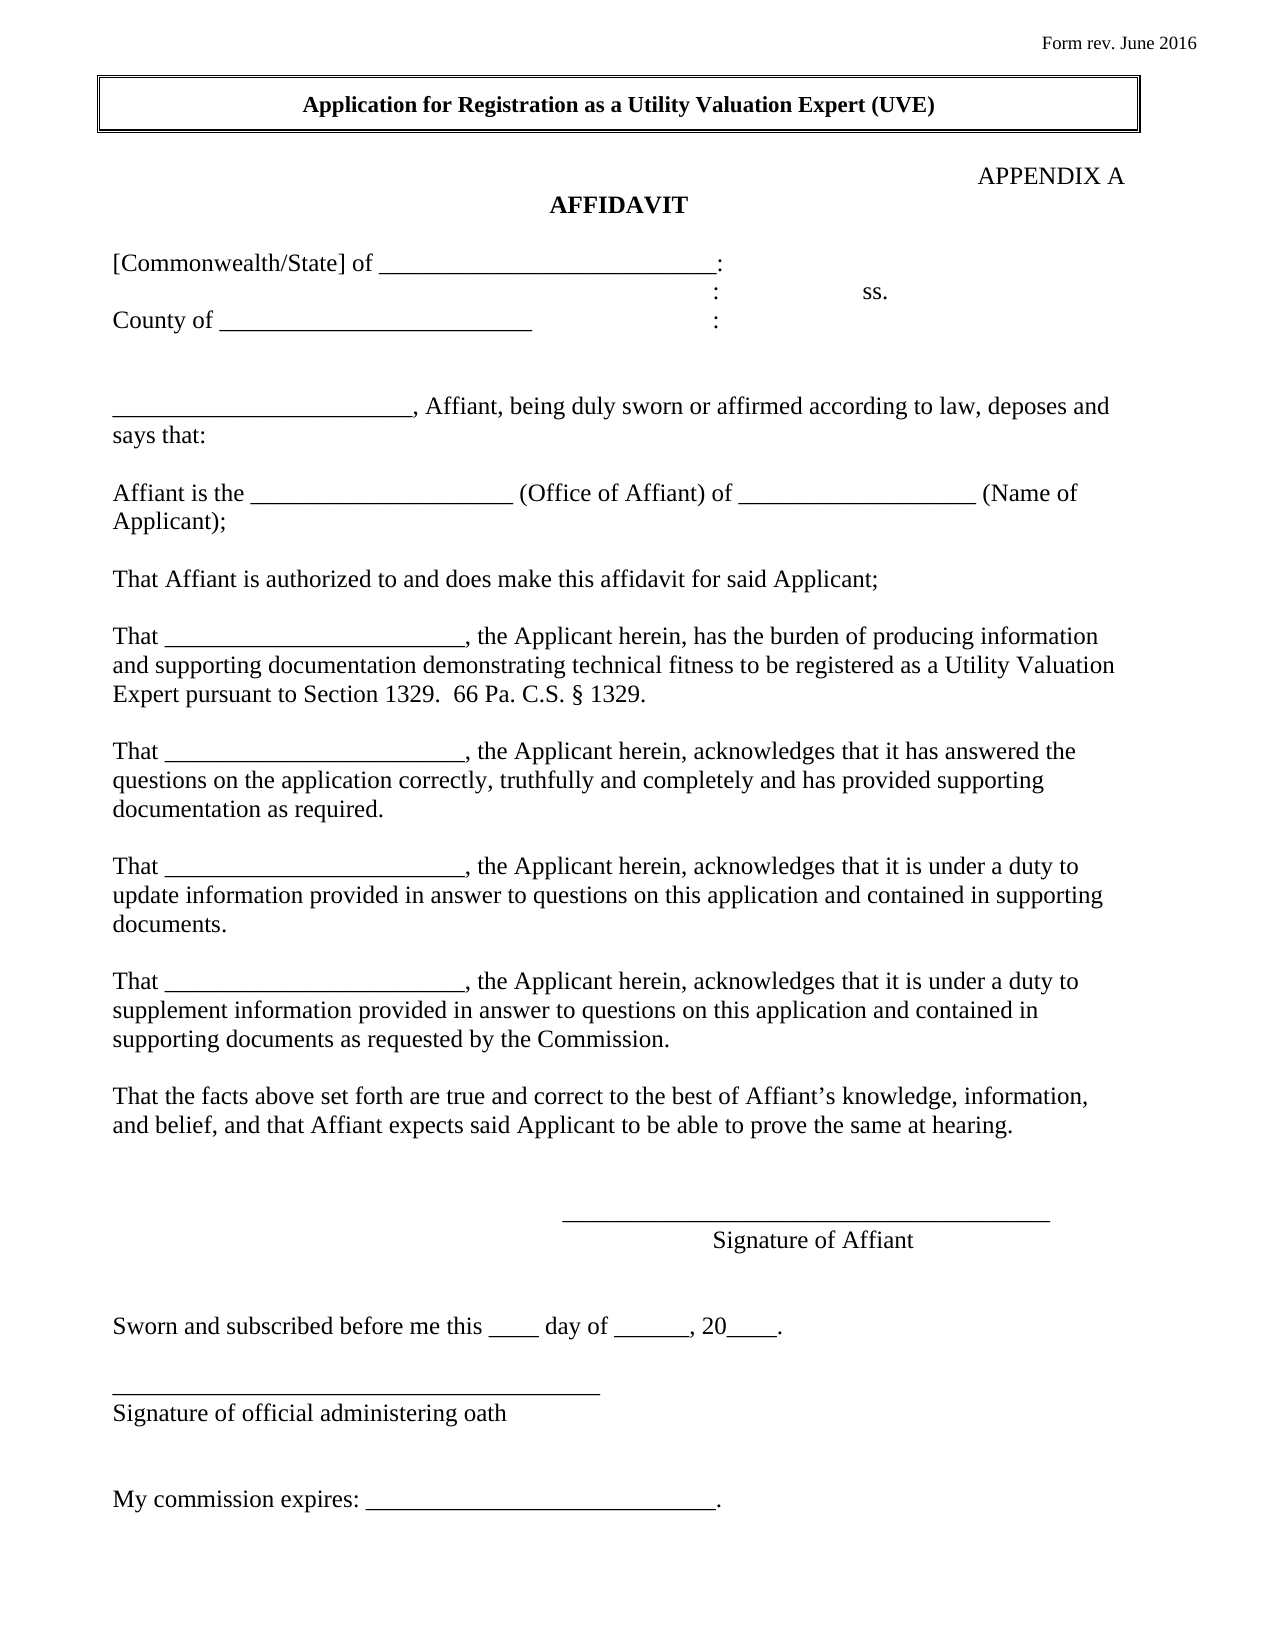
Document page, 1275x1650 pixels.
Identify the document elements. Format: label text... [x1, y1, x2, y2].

text My commission expires: ____________________________. [112, 1484, 1125, 1513]
text AFFIDAVIT [112, 190, 1125, 219]
text County of _________________________ : [112, 305, 1125, 334]
text Sworn and subscribed before me this ____ day of ______, 20____. [112, 1311, 1125, 1340]
text Affiant is the _____________________ (Office of Affiant) of ___________________ (Name of Applicant); [112, 478, 1125, 535]
text That ________________________, the Applicant herein, acknowledges that it is under a duty to update information provided in answer to questions on this application and contained in supporting documents. [112, 851, 1125, 938]
text APPENDIX A [112, 161, 1125, 190]
text : ss. [712, 276, 1125, 305]
text _______________________________________ [562, 1196, 1125, 1225]
text That ________________________, the Applicant herein, has the burden of producing information and supporting documentation demonstrating technical fitness to be registered as a Utility Valuation Expert pursuant to Section 1329. 66 Pa. C.S. § 1329. [112, 621, 1125, 708]
text ________________________, Affiant, being duly sworn or affirmed according to law, deposes and says that: [112, 391, 1125, 449]
text That ________________________, the Applicant herein, acknowledges that it is under a duty to supplement information provided in answer to questions on this application and contained in supporting documents as requested by the Commission. [112, 966, 1125, 1053]
text [Commonwealth/State] of ___________________________: [112, 248, 1125, 276]
text _______________________________________ [112, 1369, 1125, 1398]
text That Affiant is authorized to and does make this affidavit for said Applicant; [112, 564, 1125, 593]
text Signature of official administering oath [112, 1398, 1125, 1426]
text Signature of Affiant [712, 1225, 1125, 1254]
text That the facts above set forth are true and correct to the best of Affiant’s knowledge, information, and belief, and that Affiant expects said Applicant to be able to prove the same at hearing. [112, 1081, 1125, 1139]
text That ________________________, the Applicant herein, acknowledges that it has answered the questions on the application correctly, truthfully and completely and has provided supporting documentation as required. [112, 736, 1125, 823]
